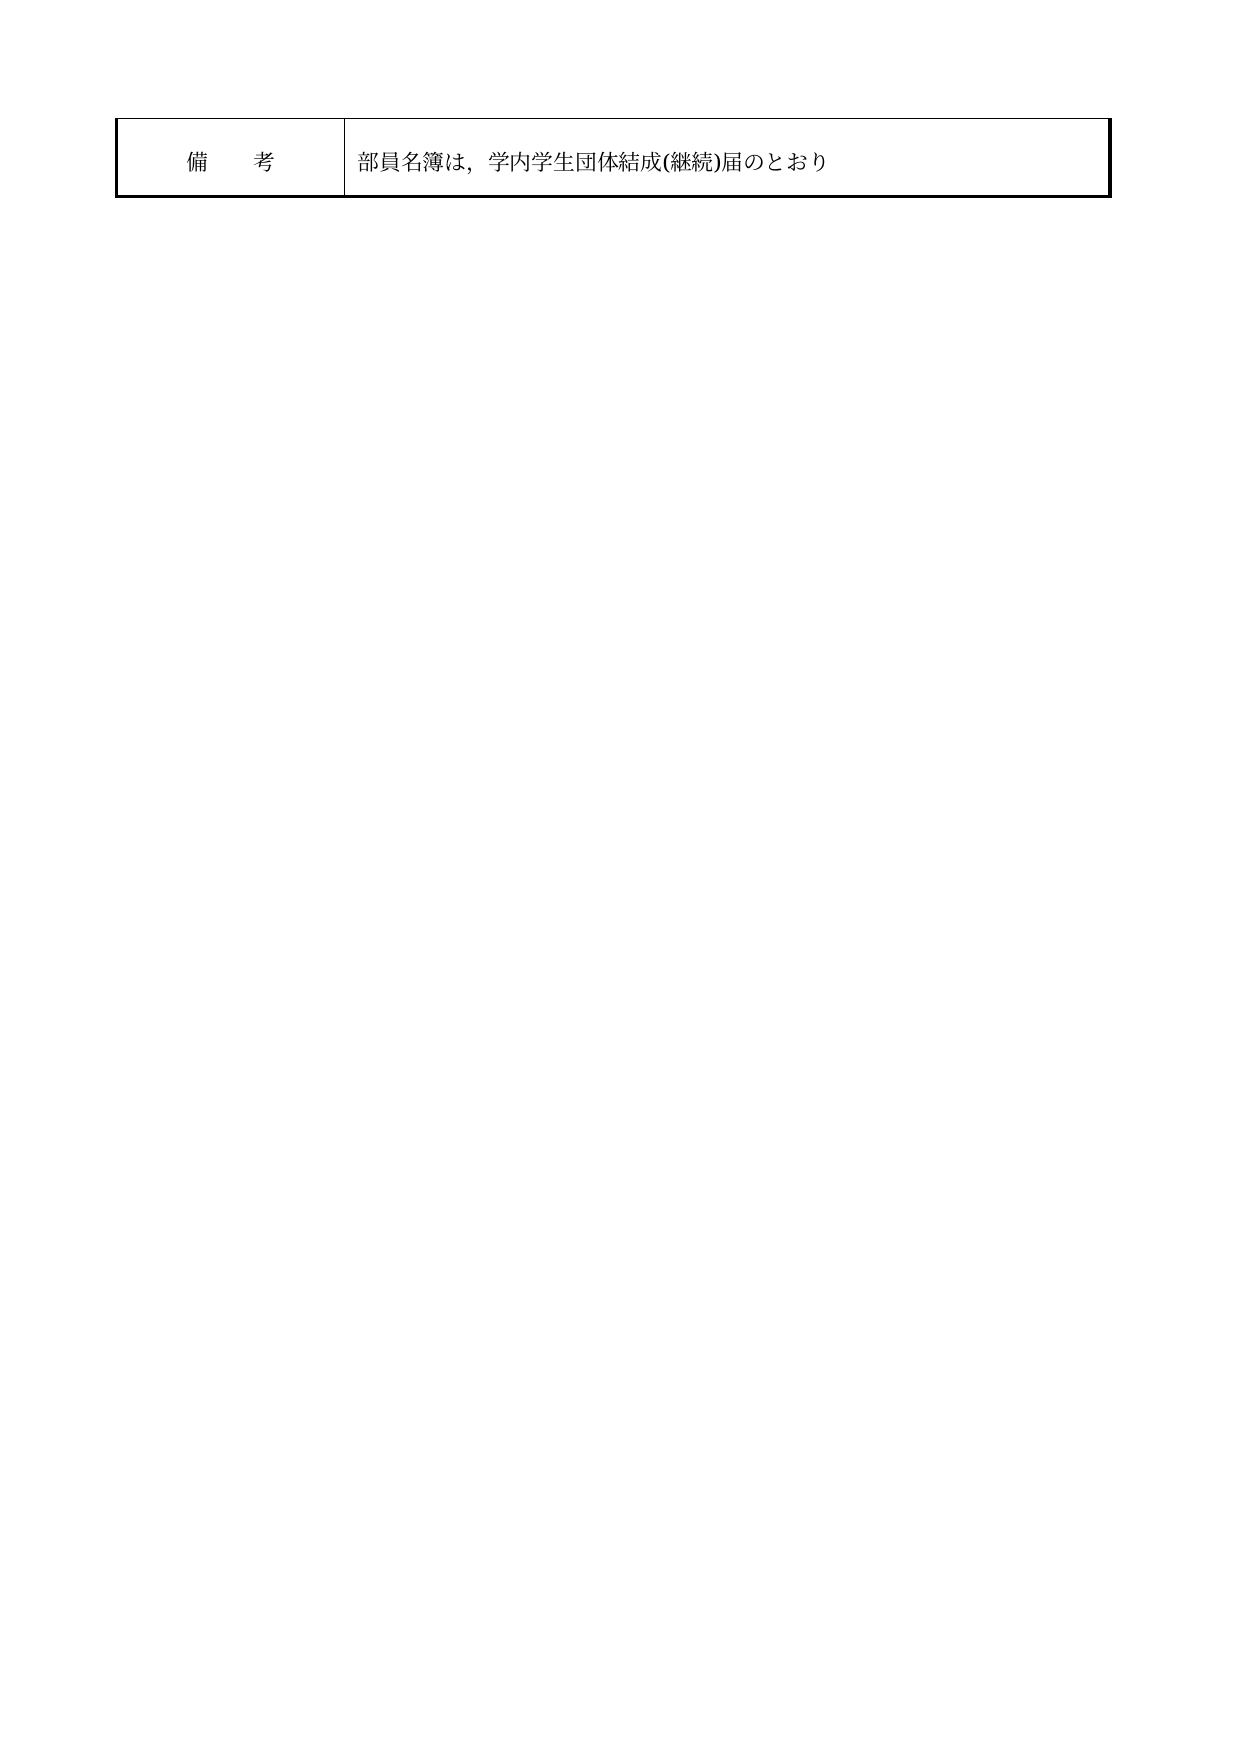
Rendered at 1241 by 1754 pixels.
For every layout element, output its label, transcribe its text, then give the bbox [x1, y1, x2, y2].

table_cell 部員名簿は，学内学生団体結成(継続)届のとおり [345, 119, 1108, 195]
table_cell 備 考 [118, 119, 344, 195]
